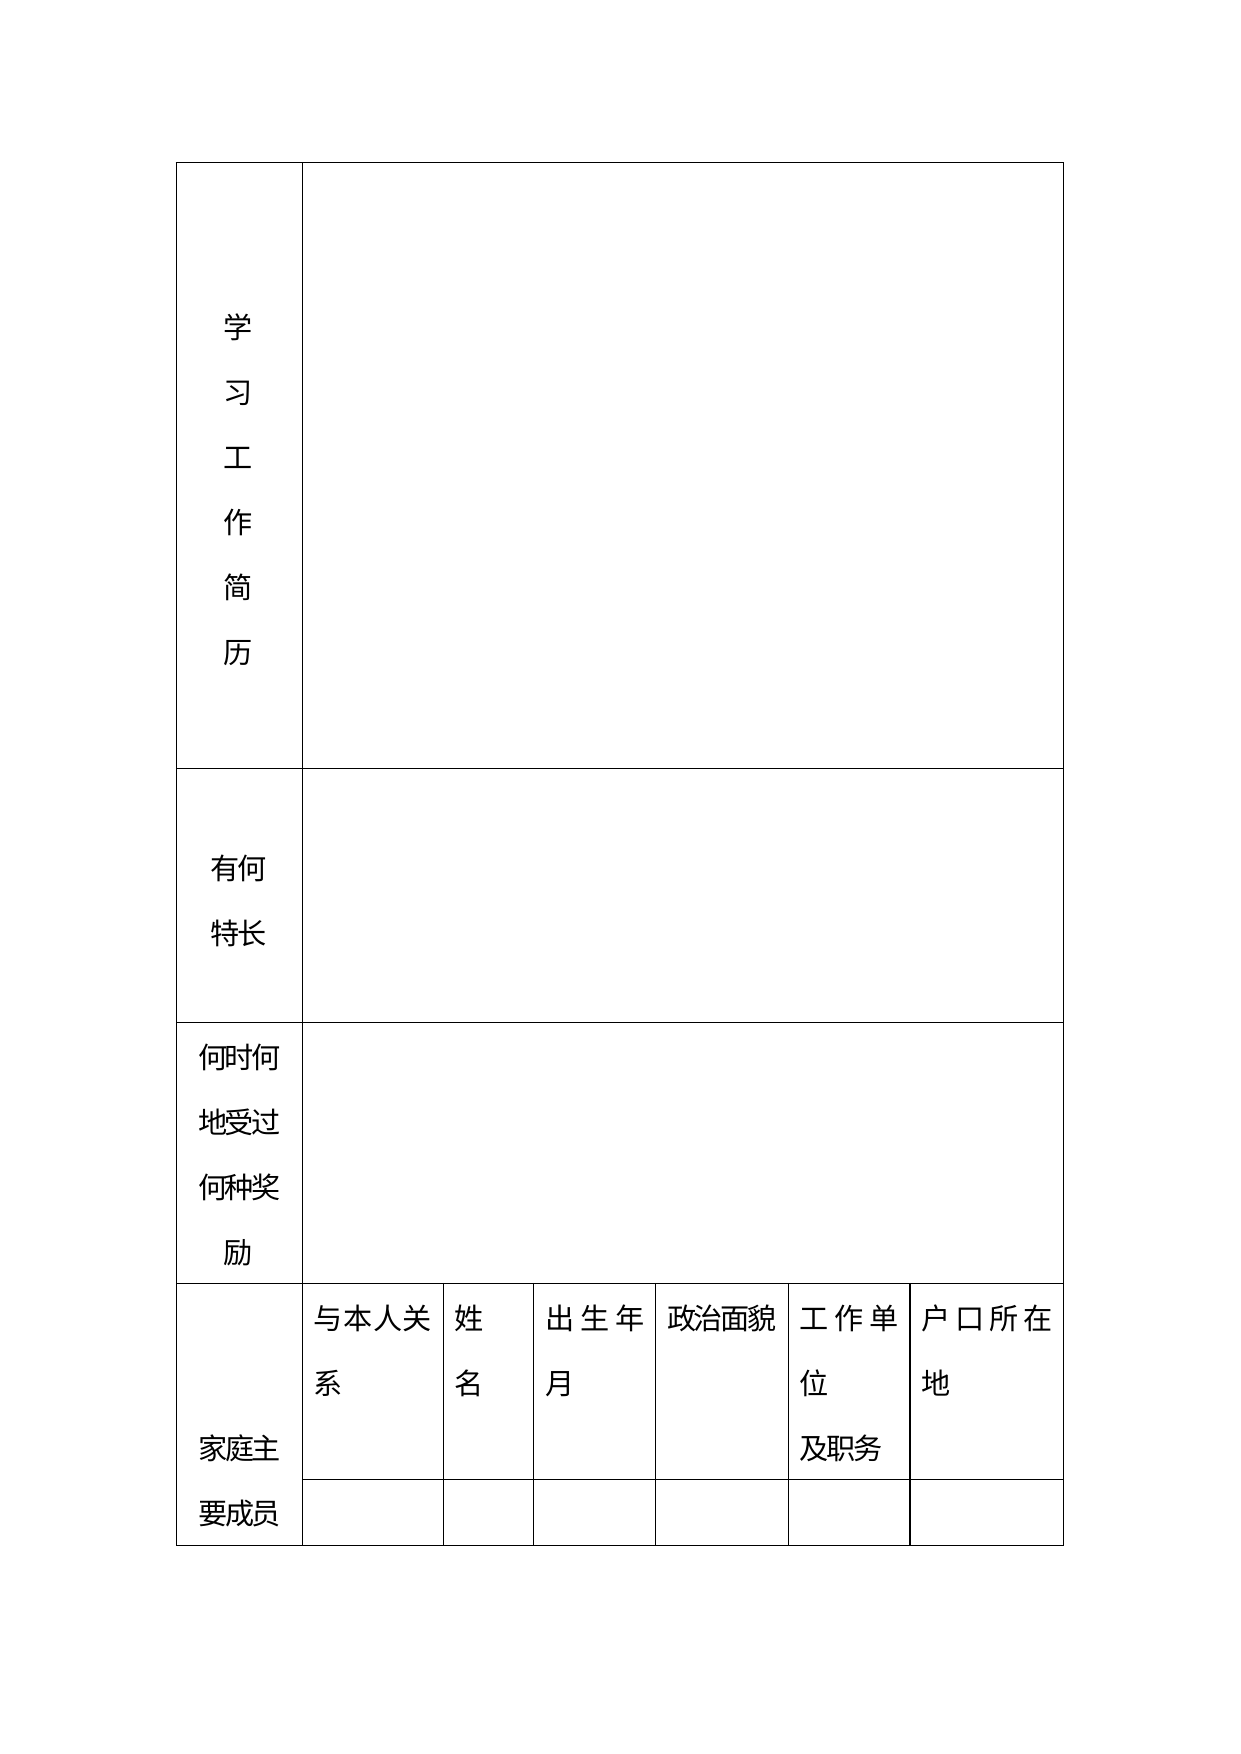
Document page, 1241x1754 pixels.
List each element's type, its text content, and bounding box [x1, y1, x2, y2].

table_cell 有何 特长 [177, 769, 302, 1022]
table_cell [534, 1480, 655, 1545]
table_cell [303, 769, 1063, 1022]
table_cell 政治面貌 [656, 1284, 788, 1479]
table_cell [303, 1023, 1063, 1283]
table_cell 出生年月 [534, 1284, 655, 1479]
table_cell 学 习 工 作 简 历 [177, 163, 302, 768]
table_cell [444, 1480, 533, 1545]
table_cell [656, 1480, 788, 1545]
table_cell [303, 163, 1063, 768]
table_cell [303, 1480, 443, 1545]
table_cell 与本人关系 [303, 1284, 443, 1479]
table_cell 何时何地受过何种奖励 [177, 1023, 302, 1283]
table_cell [911, 1480, 1063, 1545]
table_cell 工作单位 及职务 [789, 1284, 909, 1479]
table_cell [789, 1480, 909, 1545]
table_cell 姓 名 [444, 1284, 533, 1479]
table_cell 户口所在地 [911, 1284, 1063, 1479]
table_cell 家庭主要成员及 重要社会 关系 [177, 1284, 302, 1545]
